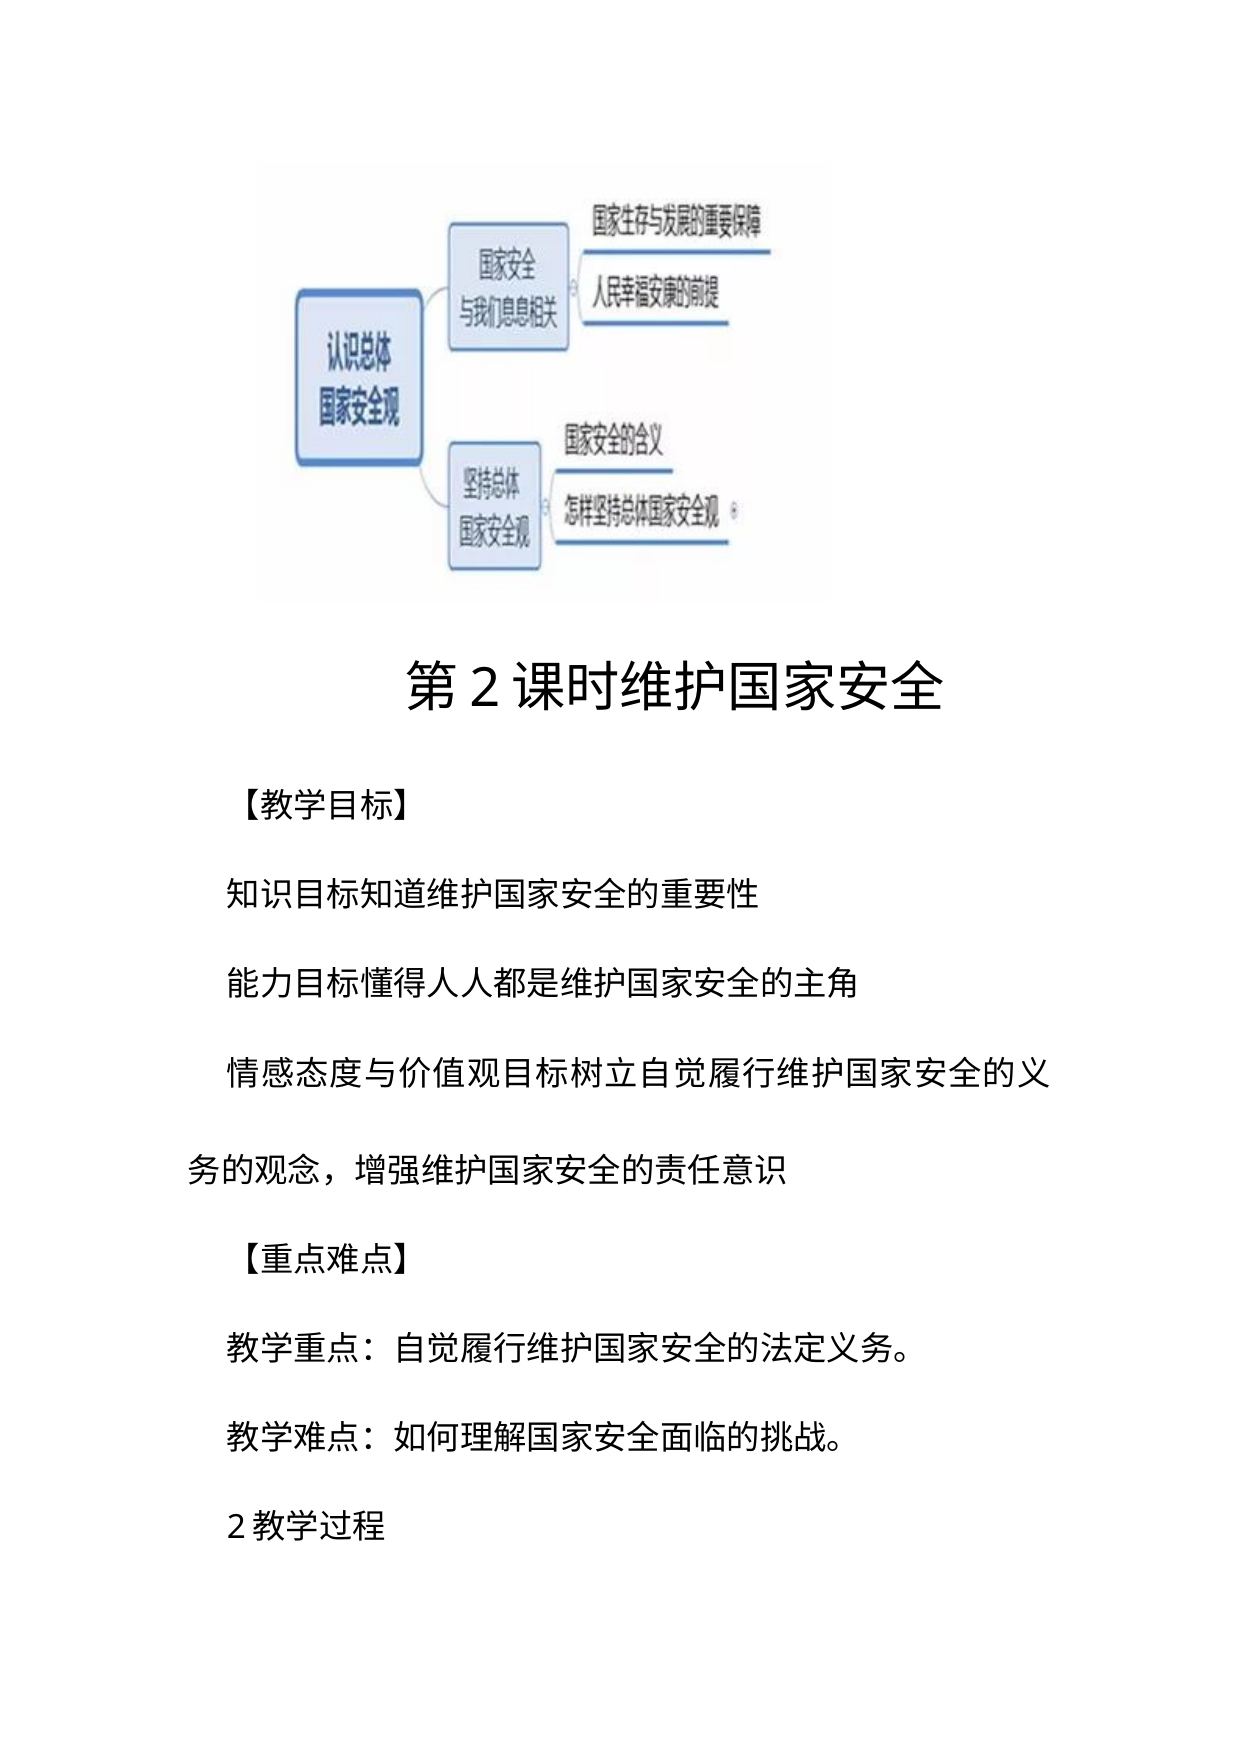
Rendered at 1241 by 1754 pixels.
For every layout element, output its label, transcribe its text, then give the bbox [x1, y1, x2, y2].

text 2教学过程 [187, 1492, 1053, 1557]
text 【重点难点】 [187, 1224, 1053, 1289]
text 第2课时维护国家安全 [187, 634, 1053, 731]
text 能力目标懂得人人都是维护国家安全的主角 [187, 949, 1053, 1014]
text 【教学目标】 [187, 771, 1053, 836]
text 教学重点：自觉履行维护国家安全的法定义务。 [187, 1313, 1053, 1378]
text 教学难点：如何理解国家安全面临的挑战。 [187, 1403, 1053, 1468]
text 情感态度与价值观目标树立自觉履行维护国家安全的义务的观念，增强维护国家安全的责任意识 [187, 1038, 1053, 1200]
picture [257, 162, 831, 602]
text 知识目标知道维护国家安全的重要性 [187, 860, 1053, 925]
